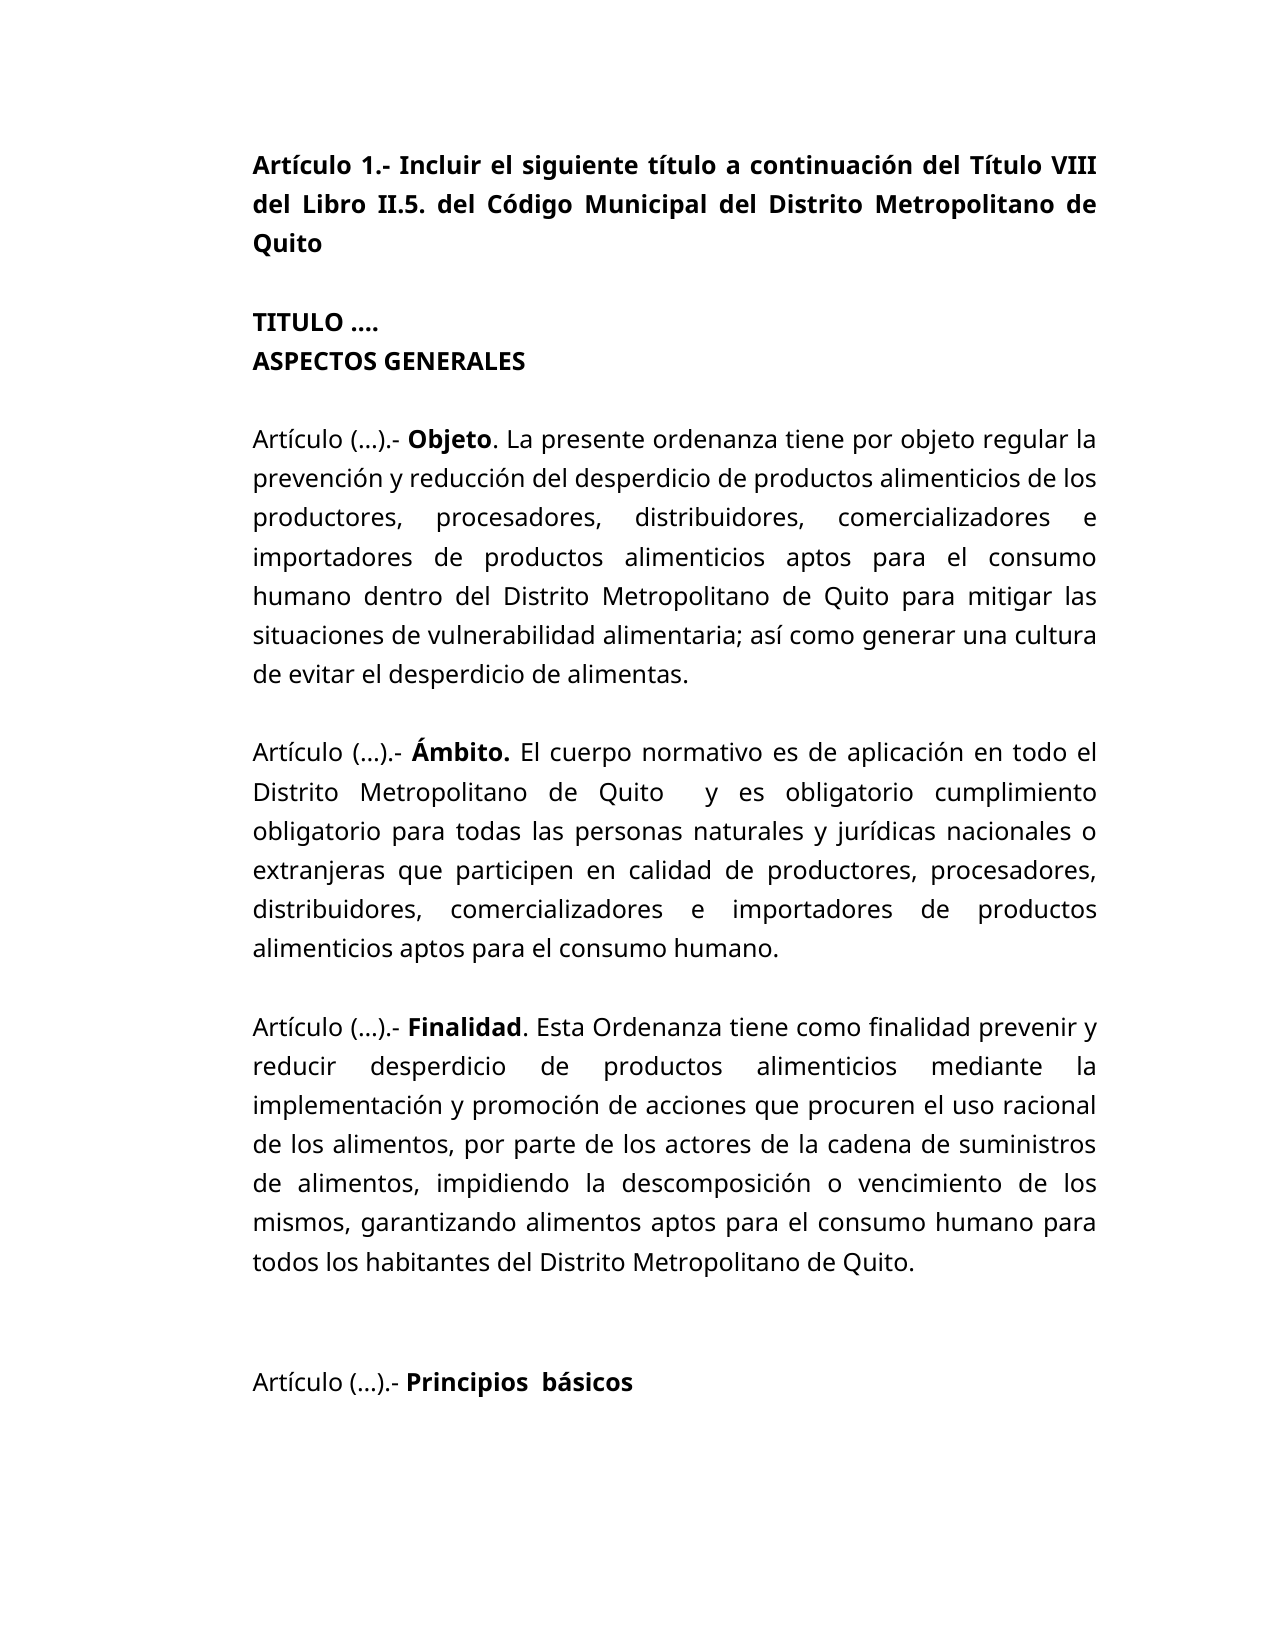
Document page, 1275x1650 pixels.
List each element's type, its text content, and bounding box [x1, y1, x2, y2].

list Artículo 1.- Incluir el siguiente título a continuación del Título VIII del Libro II.5. del Código Municipal del Distrito Metropolitano de Quito [252, 148, 1098, 260]
list Artículo (…).- Objeto. La presente ordenanza tiene por objeto regular la prevención y reducción del desperdicio de productos alimenticios de los productores, procesadores, distribuidores, comercializadores e importadores de productos alimenticios aptos para el consumo humano dentro del Distrito Metropolitano de Quito para mitigar las situaciones de vulnerabilidad alimentaria; así como generar una cultura de evitar el desperdicio de alimentas. [252, 422, 1098, 691]
list Artículo (…).- Finalidad. Esta Ordenanza tiene como finalidad prevenir y reducir desperdicio de productos alimenticios mediante la implementación y promoción de acciones que procuren el uso racional de los alimentos, por parte de los actores de la cadena de suministros de alimentos, impidiendo la descomposición o vencimiento de los mismos, garantizando alimentos aptos para el consumo humano para todos los habitantes del Distrito Metropolitano de Quito. [252, 1009, 1098, 1278]
list Artículo (…).- Ámbito. El cuerpo normativo es de aplicación en todo el Distrito Metropolitano de Quito y es obligatorio cumplimiento obligatorio para todas las personas naturales y jurídicas nacionales o extranjeras que participen en calidad de productores, procesadores, distribuidores, comercializadores e importadores de productos alimenticios aptos para el consumo humano. [252, 735, 1098, 965]
list Artículo (…).- Principios básicos [252, 1364, 1098, 1398]
list ASPECTOS GENERALES [252, 343, 1098, 377]
list TITULO …. [252, 304, 1098, 338]
